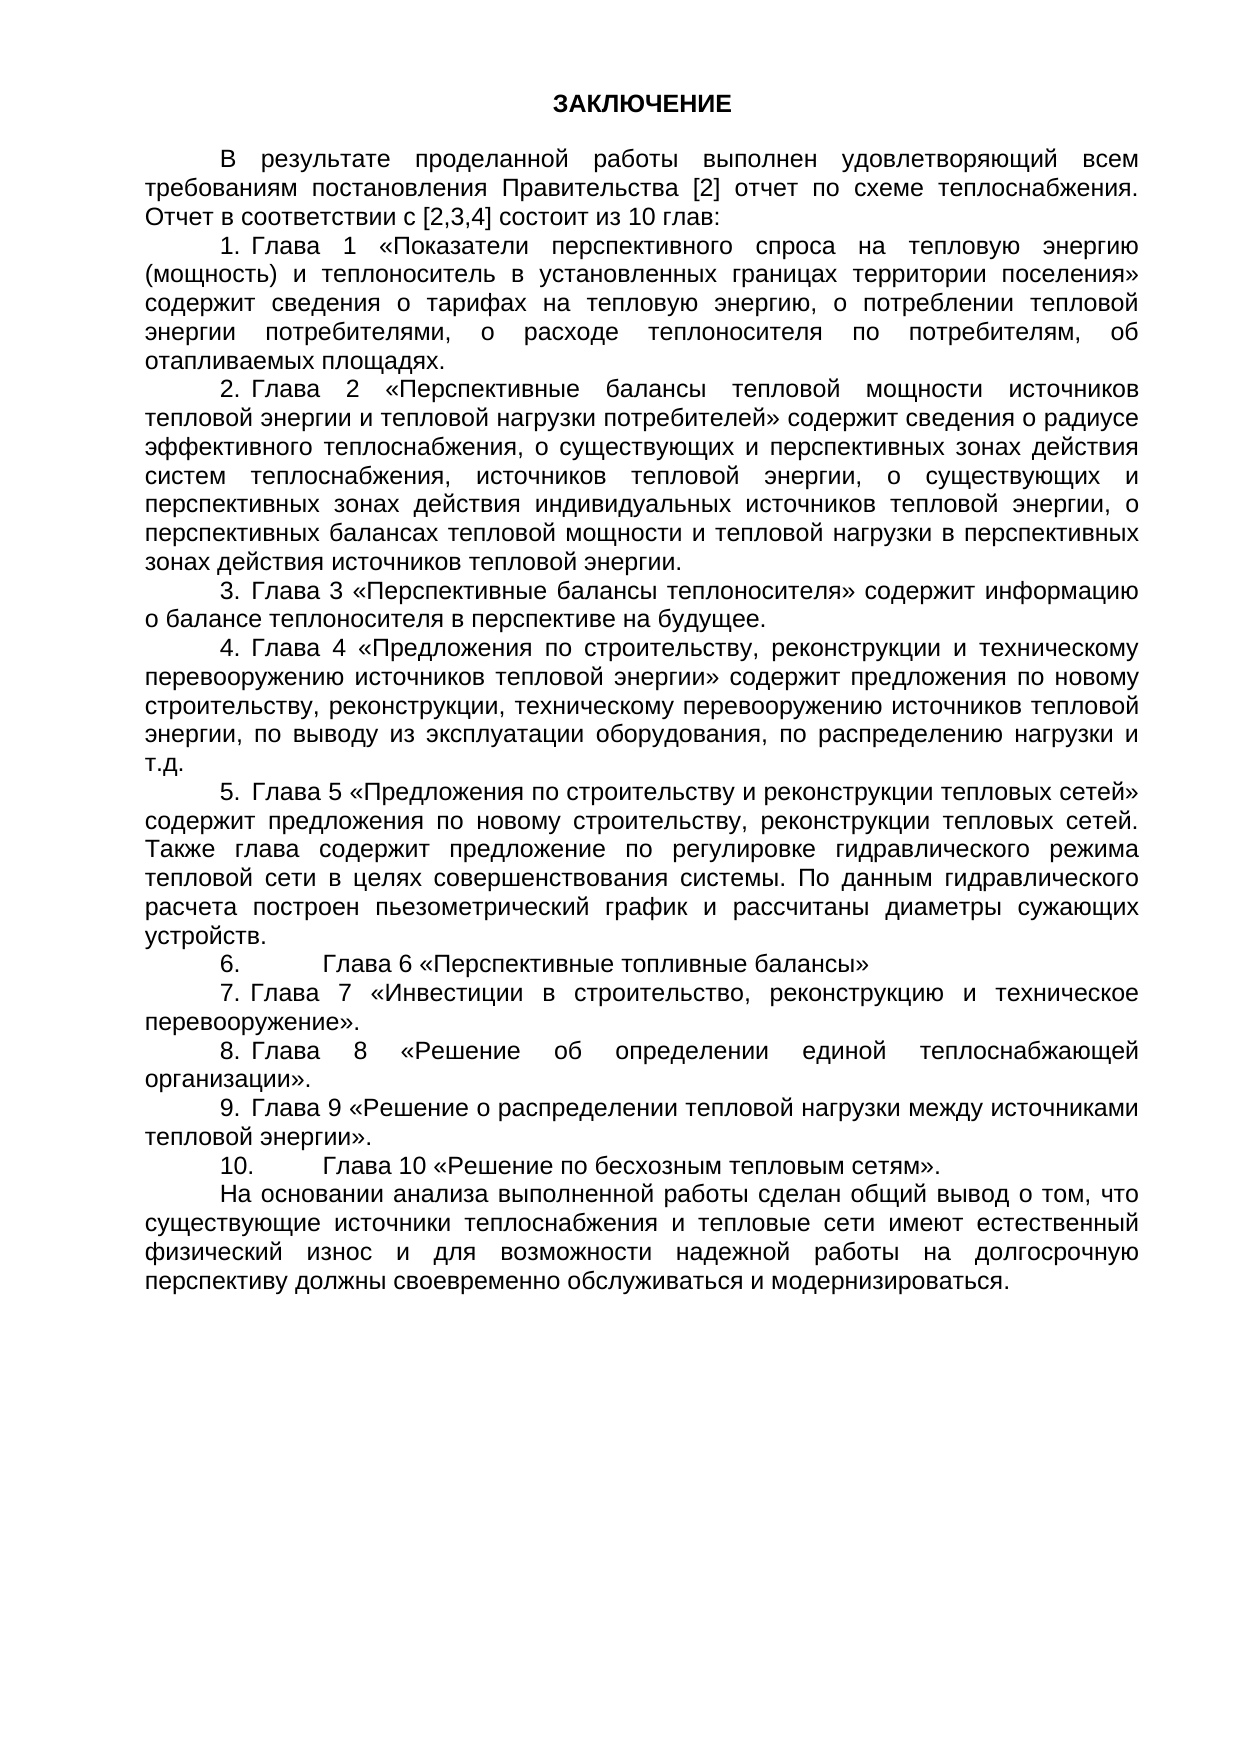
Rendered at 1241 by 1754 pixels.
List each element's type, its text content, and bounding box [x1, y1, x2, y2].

list Глава 10 «Решение по бесхозным тепловым сетям». [144, 1151, 1140, 1179]
list Глава 2 «Перспективные балансы тепловой мощности источников тепловой энергии и тепловой нагрузки потребителей» содержит сведения о радиусе эффективного теплоснабжения, о существующих и перспективных зонах действия систем теплоснабжения, источников тепловой энергии, о существующих и перспективных зонах действия индивидуальных источников тепловой энергии, о перспективных балансах тепловой мощности и тепловой нагрузки в перспективных зонах действия источников тепловой энергии. [144, 374, 1140, 576]
list Глава 9 «Решение о распределении тепловой нагрузки между источниками тепловой энергии». [144, 1093, 1140, 1151]
text В результате проделанной работы выполнен удовлетворяющий всем требованиям постановления Правительства [2] отчет по схеме теплоснабжения. Отчет в соответствии с [2,3,4] состоит из 10 глав: [144, 144, 1140, 231]
list Глава 5 «Предложения по строительству и реконструкции тепловых сетей» содержит предложения по новому строительству, реконструкции тепловых сетей. Также глава содержит предложение по регулировке гидравлического режима тепловой сети в целях совершенствования системы. По данным гидравлического расчета построен пьезометрический график и рассчитаны диаметры сужающих устройств. [144, 777, 1140, 949]
text ЗАКЛЮЧЕНИЕ [144, 88, 1140, 117]
list Глава 4 «Предложения по строительству, реконструкции и техническому перевооружению источников тепловой энергии» содержит предложения по новому строительству, реконструкции, техническому перевооружению источников тепловой энергии, по выводу из эксплуатации оборудования, по распределению нагрузки и т.д. [144, 633, 1140, 777]
list Глава 6 «Перспективные топливные балансы» [144, 949, 1140, 978]
list Глава 8 «Решение об определении единой теплоснабжающей организации». [144, 1036, 1140, 1093]
list Глава 7 «Инвестиции в строительство, реконструкцию и техническое перевооружение». [144, 978, 1140, 1036]
text На основании анализа выполненной работы сделан общий вывод о том, что существующие источники теплоснабжения и тепловые сети имеют естественный физический износ и для возможности надежной работы на долгосрочную перспективу должны своевременно обслуживаться и модернизироваться. [144, 1179, 1140, 1294]
list Глава 3 «Перспективные балансы теплоносителя» содержит информацию о балансе теплоносителя в перспективе на будущее. [144, 576, 1140, 633]
list Глава 1 «Показатели перспективного спроса на тепловую энергию (мощность) и теплоноситель в установленных границах территории поселения» содержит сведения о тарифах на тепловую энергию, о потреблении тепловой энергии потребителями, о расходе теплоносителя по потребителям, об отапливаемых площадях. [144, 231, 1140, 374]
